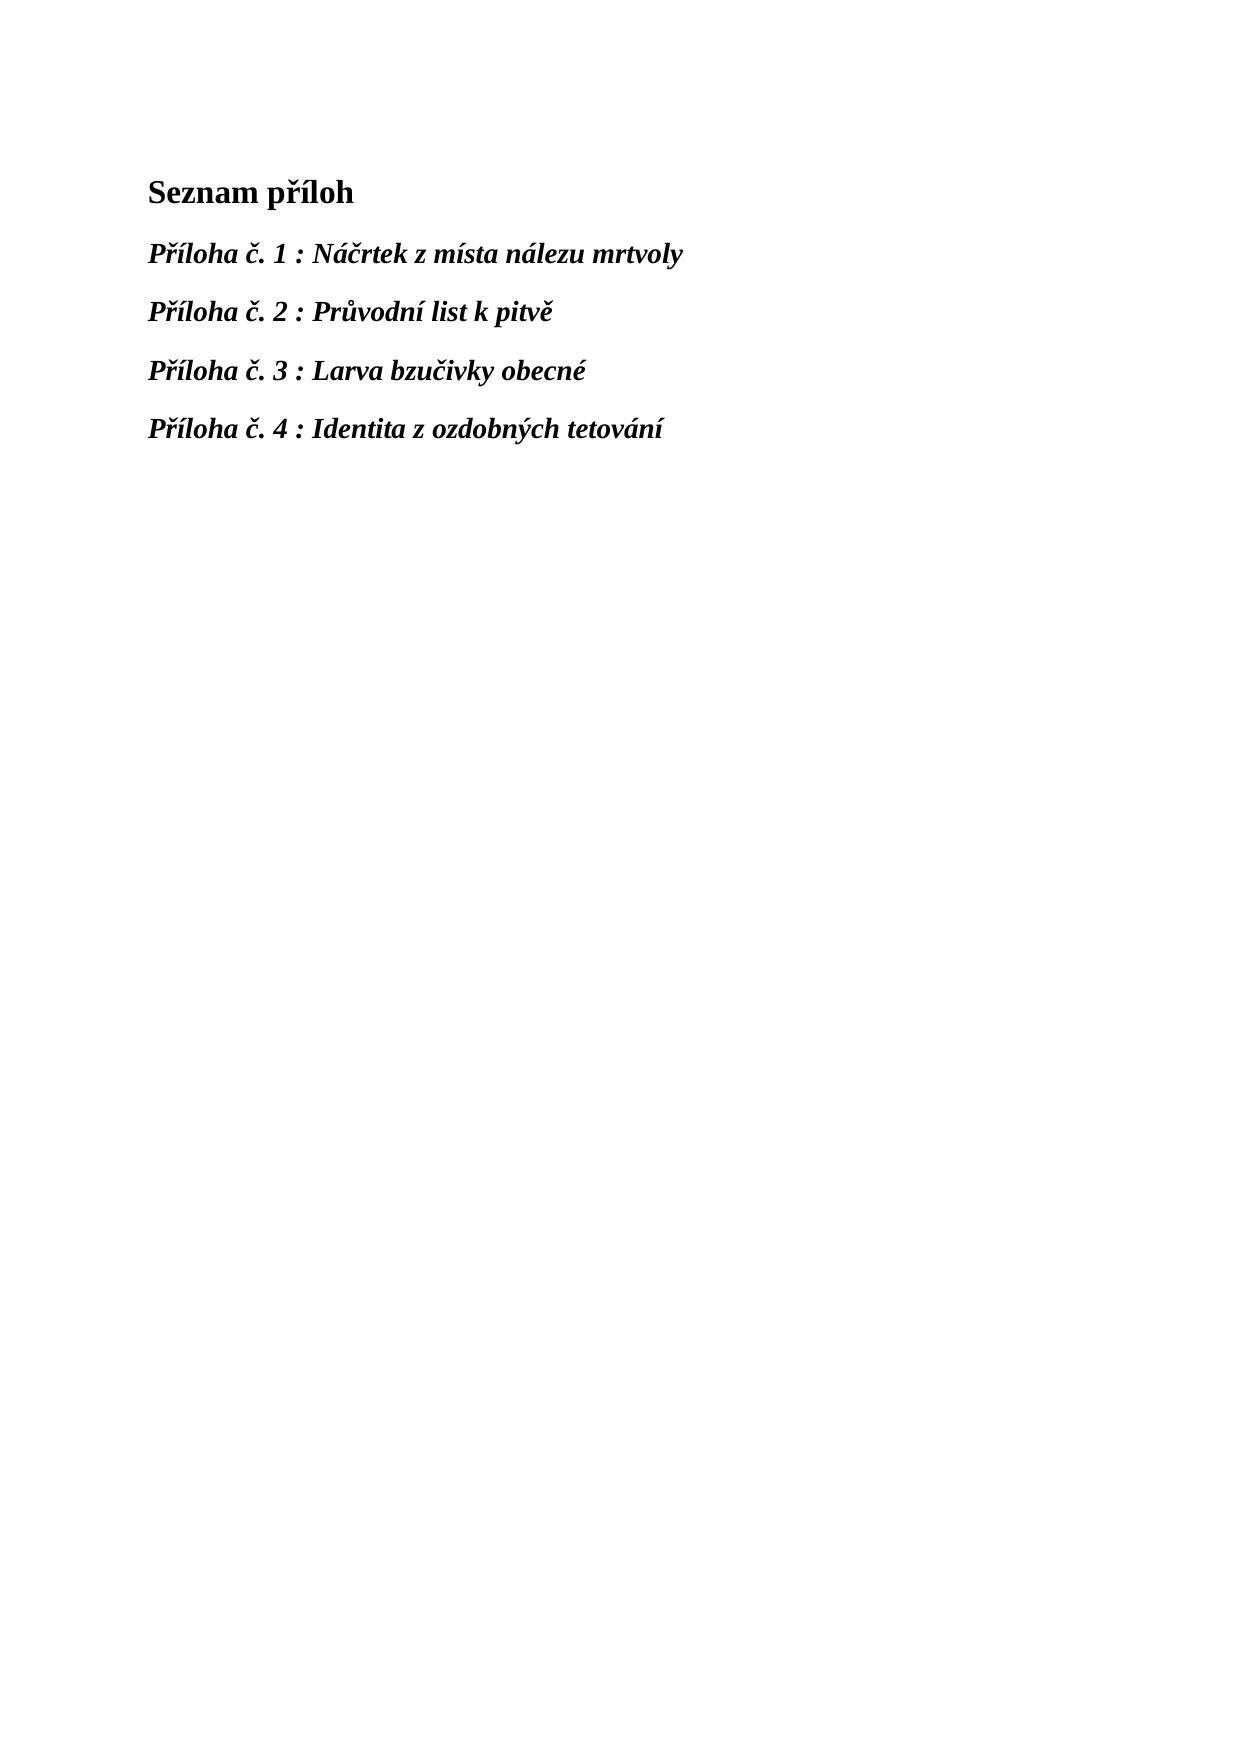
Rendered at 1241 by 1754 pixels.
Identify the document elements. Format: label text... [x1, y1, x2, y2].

subtitle Seznam příloh [148, 173, 1093, 211]
subtitle Příloha č. 1 : Náčrtek z místa nálezu mrtvoly [148, 236, 1093, 269]
subtitle Příloha č. 2 : Průvodní list k pitvě [148, 294, 1093, 328]
subtitle Příloha č. 4 : Identita z ozdobných tetování [148, 412, 1093, 445]
subtitle Příloha č. 3 : Larva bzučivky obecné [148, 353, 1093, 387]
